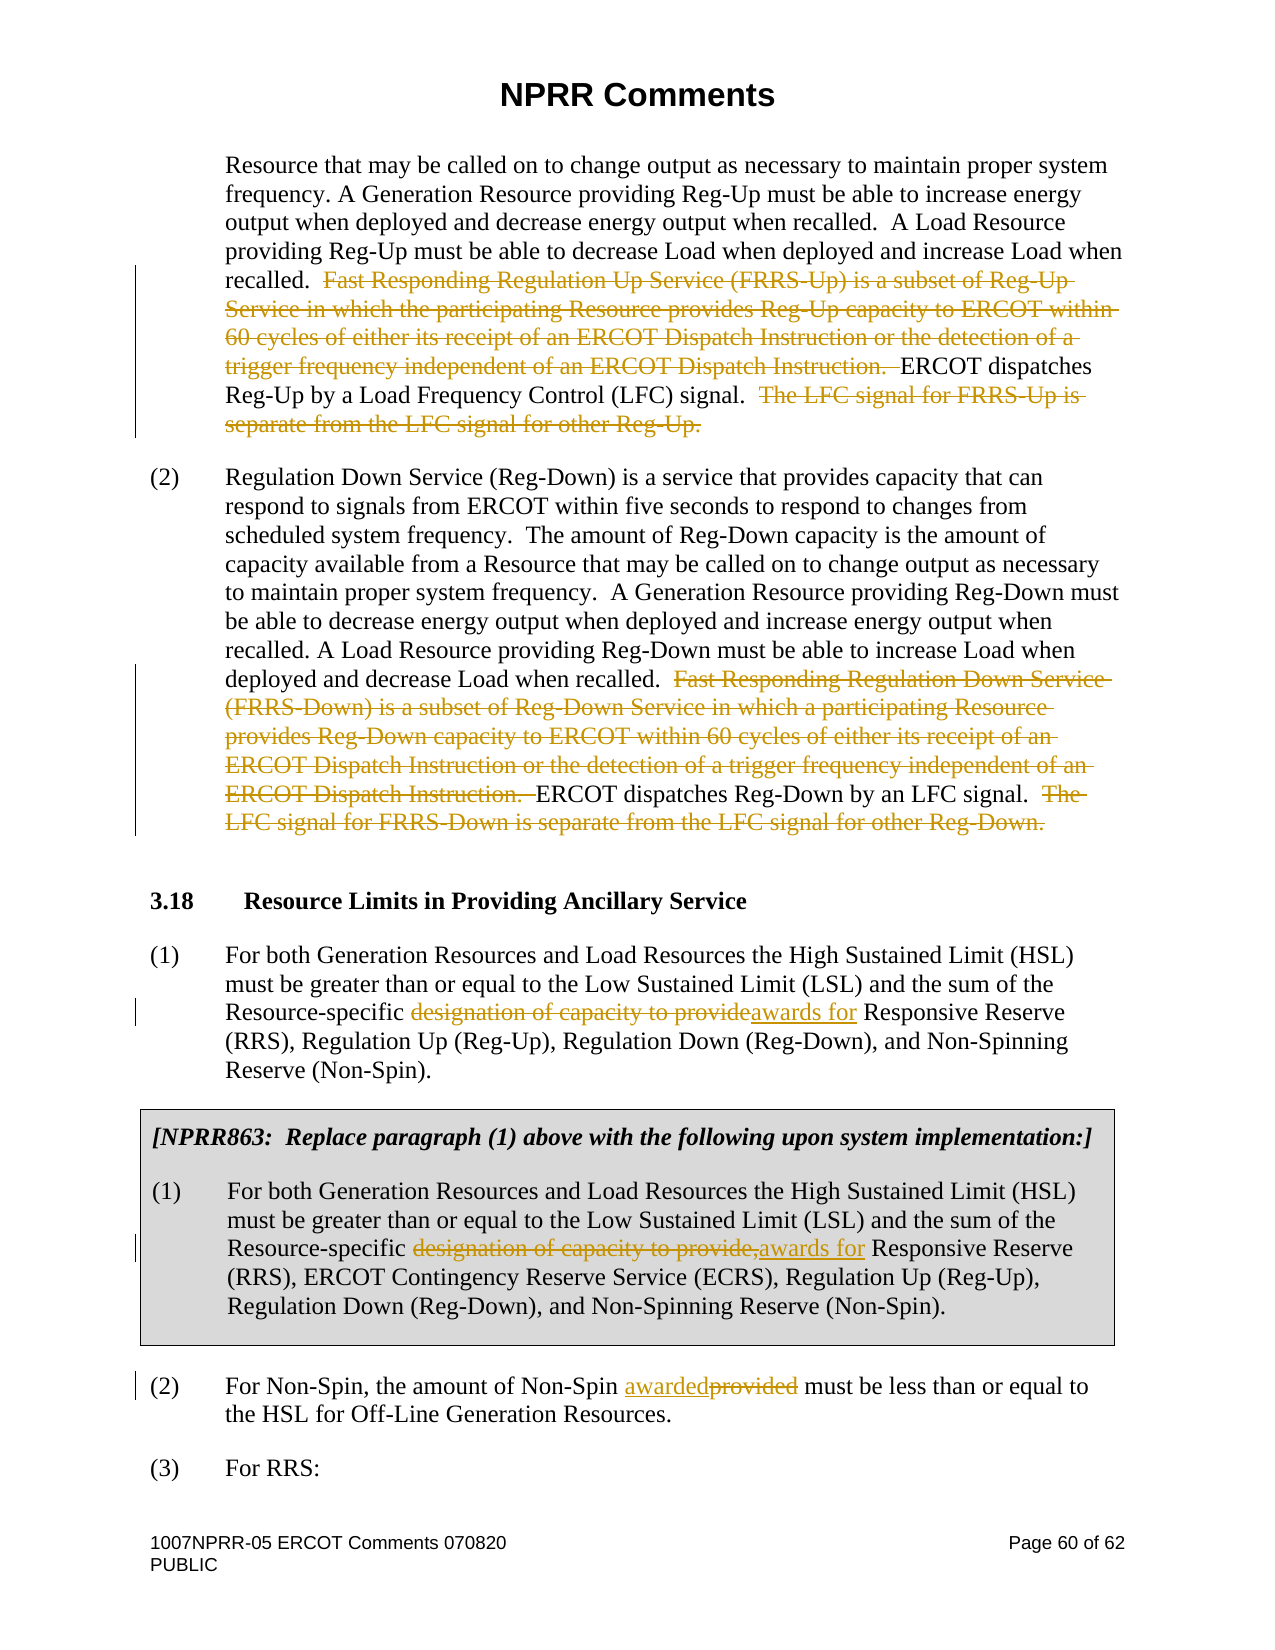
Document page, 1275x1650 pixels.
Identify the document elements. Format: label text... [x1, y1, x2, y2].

text 3.18 Resource Limits in Providing Ancillary Service [150, 886, 1125, 915]
text (1) For both Generation Resources and Load Resources the High Sustained Limit (HSL) must be greater than or equal to the Low Sustained Limit (LSL) and the sum of the Resource-specific Responsive Reserve (RRS), Regulation Up (Reg-Up), Regulation Down (Reg-Down), and Non-Spinning Reserve (Non-Spin). [150, 940, 1125, 1084]
text (2) For Non-Spin, the amount of Non-Spin must be less than or equal to the HSL for Off-Line Generation Resources. [150, 1371, 1125, 1428]
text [150, 150, 1125, 437]
text (3) For RRS: [150, 1453, 1125, 1482]
table_header [NPRR863: Replace paragraph (1) above with the following upon system implementation:] (1) For both Generation Resources and Load Resources the High Sustained Limit (HSL) must be greater than or equal to the Low Sustained Limit (LSL) and the sum of the Resource-specific Responsive Reserve (RRS), ERCOT Contingency Reserve Service (ECRS), Regulation Up (Reg-Up), Regulation Down (Reg-Down), and Non-Spinning Reserve (Non-Spin). [141, 1110, 1114, 1345]
text (2) Regulation Down Service (Reg-Down) is a service that provides capacity that can respond to signals from ERCOT within five seconds to respond to changes from scheduled system frequency. The amount of Reg-Down capacity is the amount of capacity available from a Resource that may be called on to change output as necessary to maintain proper system frequency. A Generation Resource providing Reg-Down must be able to decrease energy output when deployed and increase energy output when recalled. A Load Resource providing Reg-Down must be able to increase Load when deployed and decrease Load when recalled. ERCOT dispatches Reg-Down by an LFC signal. [150, 462, 1125, 836]
